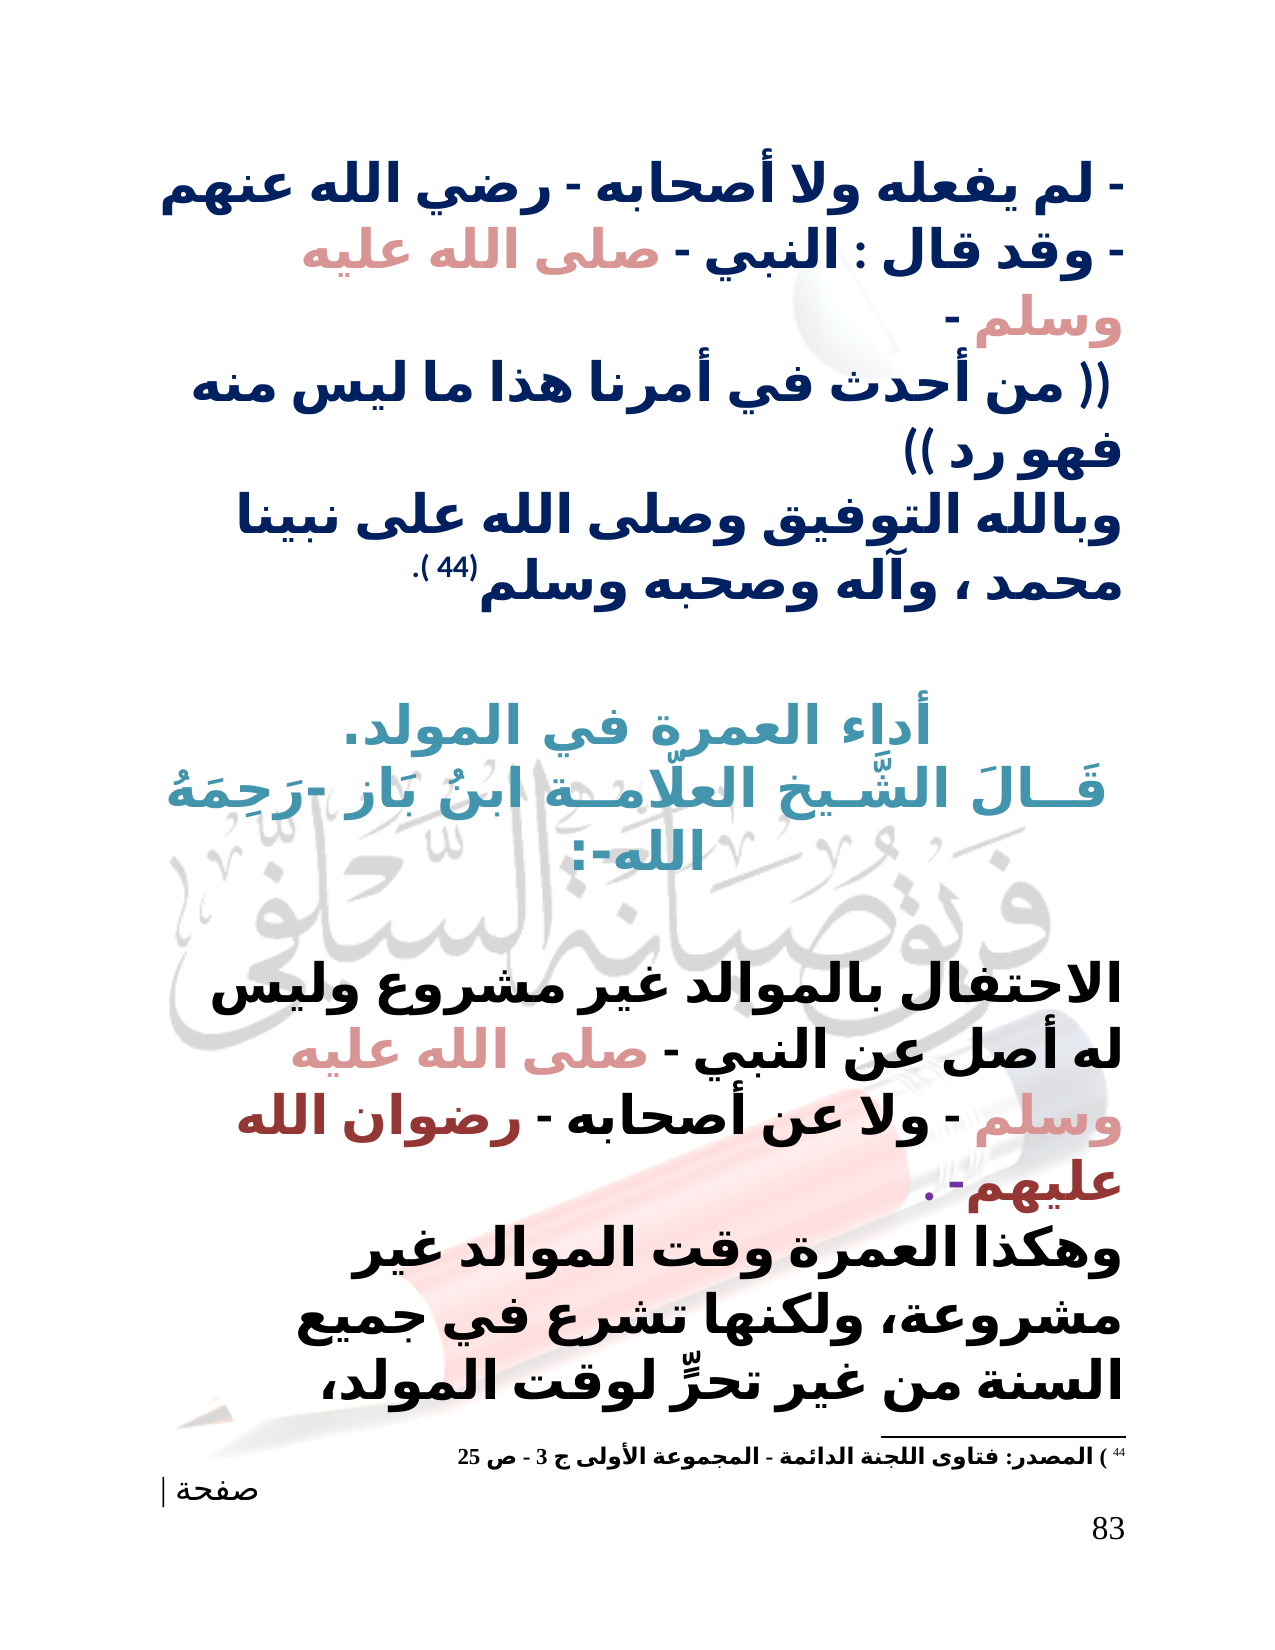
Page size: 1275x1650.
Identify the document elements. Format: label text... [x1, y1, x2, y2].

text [150, 1214, 1125, 1413]
text قَــالَ الشَّـيخ العلّامــة ابنُ بَاز -رَحِمَهُ الله-: [150, 757, 1125, 883]
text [150, 150, 1125, 348]
text أداء العمرة في المولد. [150, 694, 1125, 757]
text الاحتفال بالموالد غير مشروع وليس له أصل عن النبي - صلى الله عليه وسلم - ولا عن أصحابه - رضوان الله عليهم- . [150, 950, 1125, 1214]
text (( من أحدث في أمرنا هذا ما ليس منه فهو رد )) [150, 348, 1125, 481]
text وبالله التوفيق وصلى الله على نبينا محمد ، وآله وصحبه وسلم( ). [150, 481, 1125, 613]
